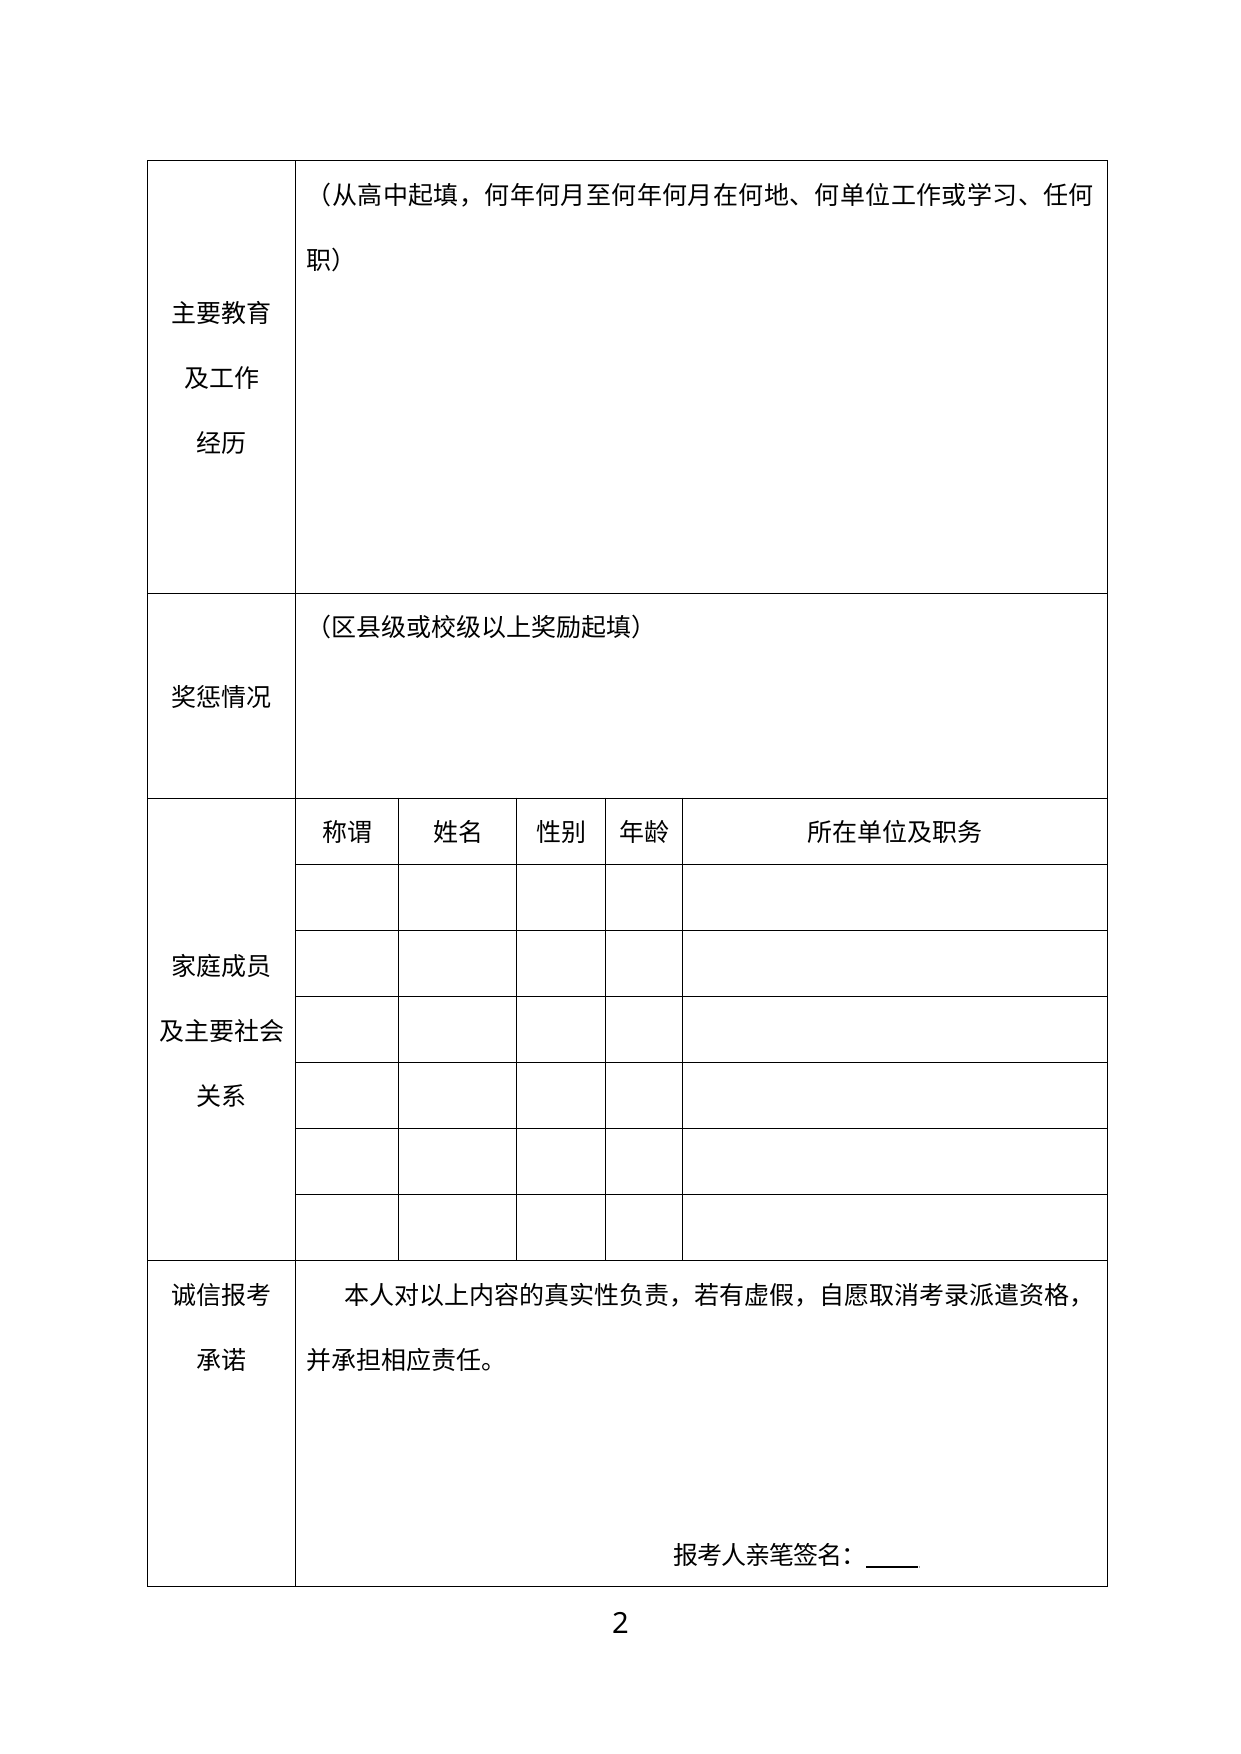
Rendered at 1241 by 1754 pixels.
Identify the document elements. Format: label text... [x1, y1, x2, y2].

table_cell 性别 [517, 799, 605, 863]
table_cell [399, 1063, 516, 1128]
table_cell [399, 1195, 516, 1260]
table_cell 诚信报考 承诺 [148, 1261, 295, 1586]
table_cell [606, 997, 682, 1062]
table_cell [399, 931, 516, 996]
table_cell [683, 1195, 1107, 1260]
table_cell [683, 1129, 1107, 1194]
table_cell [683, 1063, 1107, 1128]
table_cell [399, 1129, 516, 1194]
table_cell 所在单位及职务 [683, 799, 1107, 863]
table_cell [399, 865, 516, 929]
table_cell [296, 1195, 398, 1260]
table_cell [296, 865, 398, 929]
table_cell 姓名 [399, 799, 516, 863]
table_cell [683, 931, 1107, 996]
table_cell [606, 1195, 682, 1260]
table_cell （区县级或校级以上奖励起填） [296, 594, 1107, 797]
table_cell [606, 1129, 682, 1194]
table_cell [517, 1195, 605, 1260]
table_cell 年龄 [606, 799, 682, 863]
table_cell [606, 931, 682, 996]
table_cell [399, 997, 516, 1062]
table_cell [517, 997, 605, 1062]
table_cell [606, 865, 682, 929]
table_cell [517, 1129, 605, 1194]
table_cell [296, 997, 398, 1062]
table_cell 家庭成员 及主要社会关系 [148, 799, 295, 1260]
table_cell （从高中起填，何年何月至何年何月在何地、何单位工作或学习、任何职） [296, 161, 1107, 592]
table_cell [683, 997, 1107, 1062]
table_cell [517, 1063, 605, 1128]
table_cell [683, 865, 1107, 929]
table_cell [606, 1063, 682, 1128]
table_cell 称谓 [296, 799, 398, 863]
table_cell 主要教育 及工作 经历 [148, 161, 295, 592]
table_cell [296, 931, 398, 996]
table_cell [296, 1063, 398, 1128]
table_cell [296, 1129, 398, 1194]
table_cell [296, 1261, 1107, 1586]
table_cell 奖惩情况 [148, 594, 295, 797]
table_cell [517, 931, 605, 996]
table_cell [517, 865, 605, 929]
